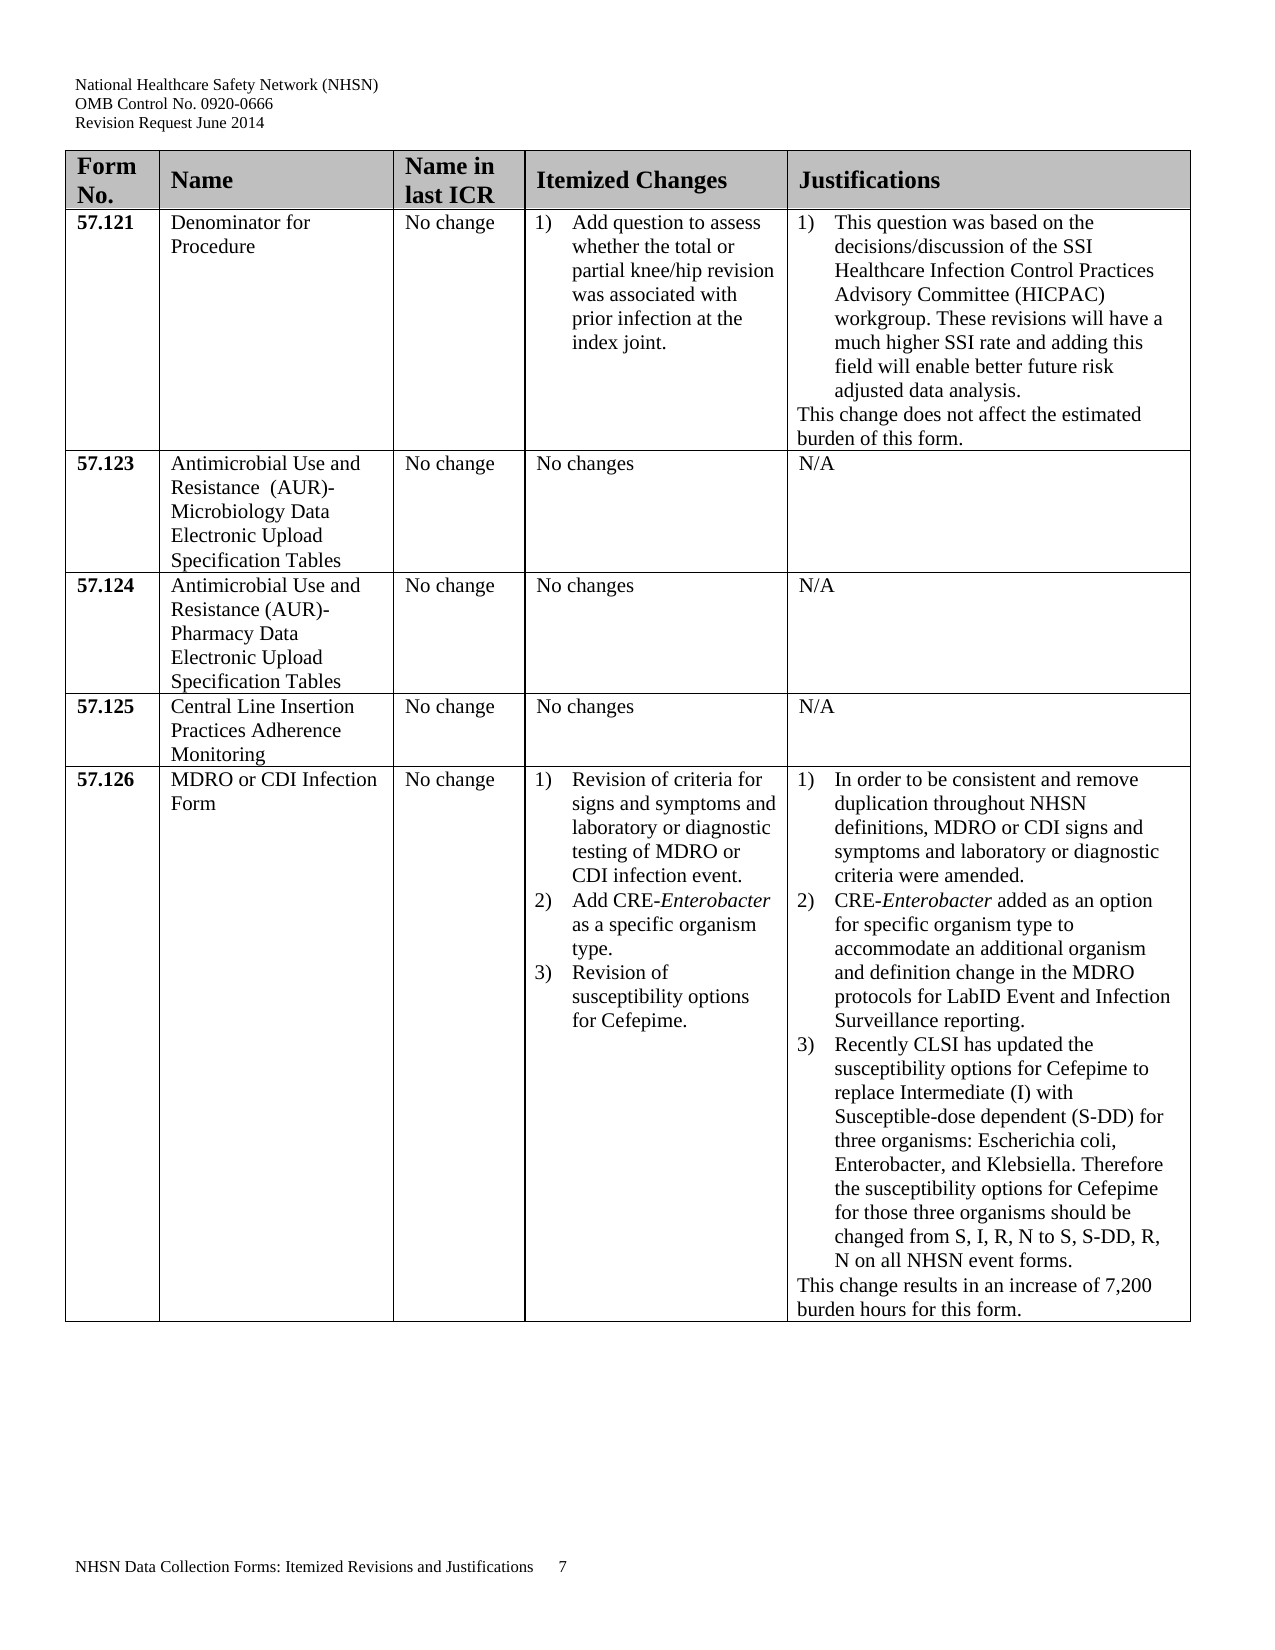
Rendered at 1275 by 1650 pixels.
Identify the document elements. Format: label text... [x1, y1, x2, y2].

table_cell Antimicrobial Use and Resistance (AUR)-Pharmacy Data Electronic Upload Specification Tables [160, 573, 393, 693]
table_header Justifications [788, 151, 1190, 208]
table_cell This question was based on the decisions/discussion of the SSI Healthcare Infection Control Practices Advisory Committee (HICPAC) workgroup. These revisions will have a much higher SSI rate and adding this field will enable better future risk adjusted data analysis. This change does not affect the estimated burden of this form. [788, 210, 1190, 450]
table_cell 57.126 [66, 767, 159, 1321]
table_cell Denominator for Procedure [160, 210, 393, 450]
table_cell N/A [788, 573, 1190, 693]
table_cell No changes [526, 451, 787, 572]
table_header Name in last ICR [394, 151, 524, 208]
table_cell No change [394, 767, 524, 1321]
table_cell No change [394, 451, 524, 572]
table_cell Add question to assess whether the total or partial knee/hip revision was associated with prior infection at the index joint. [526, 210, 787, 450]
table_cell N/A [788, 451, 1190, 572]
table_cell 57.124 [66, 573, 159, 693]
table_cell No changes [526, 694, 787, 766]
table_header Form No. [66, 151, 159, 208]
table_cell Central Line Insertion Practices Adherence Monitoring [160, 694, 393, 766]
table_cell 57.121 [66, 210, 159, 450]
table_header Name [160, 151, 393, 208]
table_cell No changes [526, 573, 787, 693]
table_cell Revision of criteria for signs and symptoms and laboratory or diagnostic testing of MDRO or CDI infection event. Add CRE-Enterobacter as a specific organism type. Revision of susceptibility options for Cefepime. [526, 767, 787, 1321]
table_cell No change [394, 573, 524, 693]
table_cell N/A [788, 694, 1190, 766]
table_cell MDRO or CDI Infection Form [160, 767, 393, 1321]
table_cell 57.125 [66, 694, 159, 766]
table_cell No change [394, 694, 524, 766]
table_cell In order to be consistent and remove duplication throughout NHSN definitions, MDRO or CDI signs and symptoms and laboratory or diagnostic criteria were amended. CRE-Enterobacter added as an option for specific organism type to accommodate an additional organism and definition change in the MDRO protocols for LabID Event and Infection Surveillance reporting. Recently CLSI has updated the susceptibility options for Cefepime to replace Intermediate (I) with Susceptible-dose dependent (S-DD) for three organisms: Escherichia coli, Enterobacter, and Klebsiella. Therefore the susceptibility options for Cefepime for those three organisms should be changed from S, I, R, N to S, S-DD, R, N on all NHSN event forms. This change results in an increase of 7,200 burden hours for this form. [788, 767, 1190, 1321]
table_cell Antimicrobial Use and Resistance (AUR)-Microbiology Data Electronic Upload Specification Tables [160, 451, 393, 572]
table_header Itemized Changes [526, 151, 787, 208]
table_cell 57.123 [66, 451, 159, 572]
table_cell No change [394, 210, 524, 450]
